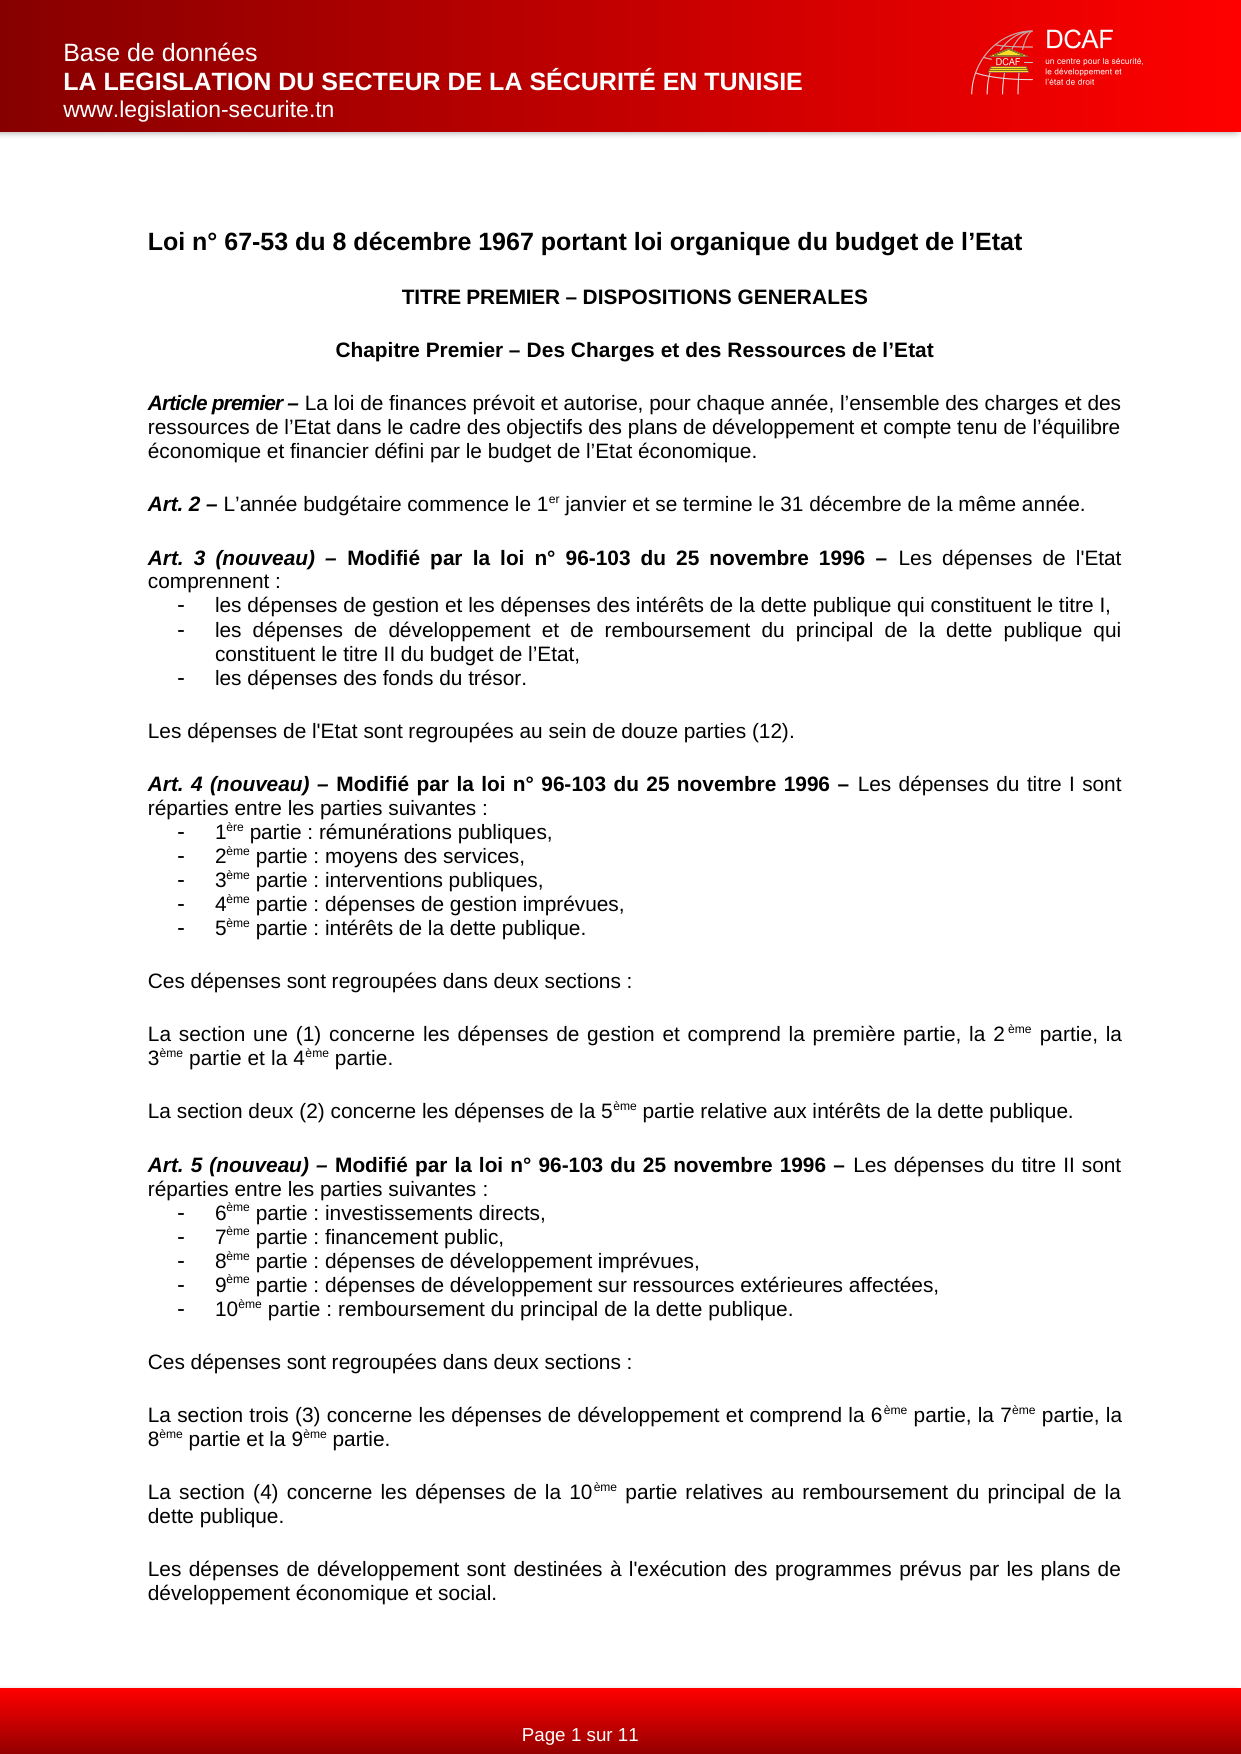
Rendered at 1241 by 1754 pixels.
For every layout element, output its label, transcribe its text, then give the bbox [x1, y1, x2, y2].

list 6ème partie : investissements directs, [177, 1200, 1122, 1224]
picture [970, 26, 1143, 95]
text Les dépenses de l'Etat sont regroupées au sein de douze parties (12). [148, 719, 1122, 743]
text Art. 5 (nouveau) – Modifié par la loi n° 96-103 du 25 novembre 1996 – Les dépenses du titre II sont réparties entre les parties suivantes : [148, 1152, 1122, 1200]
list 4ème partie : dépenses de gestion imprévues, [177, 892, 1122, 916]
text La section (4) concerne les dépenses de la 10ème partie relatives au remboursement du principal de la dette publique. [148, 1480, 1122, 1528]
text Art. 2 – L’année budgétaire commence le 1er janvier et se termine le 31 décembre de la même année. [148, 492, 1122, 516]
list 9ème partie : dépenses de développement sur ressources extérieures affectées, [177, 1273, 1122, 1297]
text Ces dépenses sont regroupées dans deux sections : [148, 969, 1122, 993]
list 8ème partie : dépenses de développement imprévues, [177, 1248, 1122, 1273]
text Article premier – La loi de finances prévoit et autorise, pour chaque année, l’ensemble des charges et des ressources de l’Etat dans le cadre des objectifs des plans de développement et compte tenu de l’équilibre économique et financier défini par le budget de l’Etat économique. [148, 391, 1122, 463]
list 10ème partie : remboursement du principal de la dette publique. [177, 1297, 1122, 1321]
list 5ème partie : intérêts de la dette publique. [177, 916, 1122, 940]
text Ces dépenses sont regroupées dans deux sections : [148, 1350, 1122, 1374]
list les dépenses des fonds du trésor. [177, 665, 1122, 689]
text TITRE PREMIER – DISPOSITIONS GENERALES [148, 285, 1122, 309]
list les dépenses de développement et de remboursement du principal de la dette publique qui constituent le titre II du budget de l’Etat, [177, 617, 1122, 665]
text La section deux (2) concerne les dépenses de la 5ème partie relative aux intérêts de la dette publique. [148, 1099, 1122, 1123]
text Art. 3 (nouveau) – Modifié par la loi n° 96-103 du 25 novembre 1996 – Les dépenses de l'Etat comprennent : [148, 545, 1122, 593]
list 7ème partie : financement public, [177, 1224, 1122, 1248]
list 1ère partie : rémunérations publiques, [177, 820, 1122, 844]
list 2ème partie : moyens des services, [177, 844, 1122, 868]
text Chapitre Premier – Des Charges et des Ressources de l’Etat [148, 338, 1122, 362]
text Les dépenses de développement sont destinées à l'exécution des programmes prévus par les plans de développement économique et social. [148, 1557, 1122, 1605]
list 3ème partie : interventions publiques, [177, 868, 1122, 892]
text La section une (1) concerne les dépenses de gestion et comprend la première partie, la 2ème partie, la 3ème partie et la 4ème partie. [148, 1022, 1122, 1070]
text La section trois (3) concerne les dépenses de développement et comprend la 6ème partie, la 7ème partie, la 8ème partie et la 9ème partie. [148, 1403, 1122, 1451]
text Art. 4 (nouveau) – Modifié par la loi n° 96-103 du 25 novembre 1996 – Les dépenses du titre I sont réparties entre les parties suivantes : [148, 772, 1122, 820]
list les dépenses de gestion et les dépenses des intérêts de la dette publique qui constituent le titre I, [177, 593, 1122, 617]
text Loi n° 67-53 du 8 décembre 1967 portant loi organique du budget de l’Etat [148, 227, 1122, 256]
